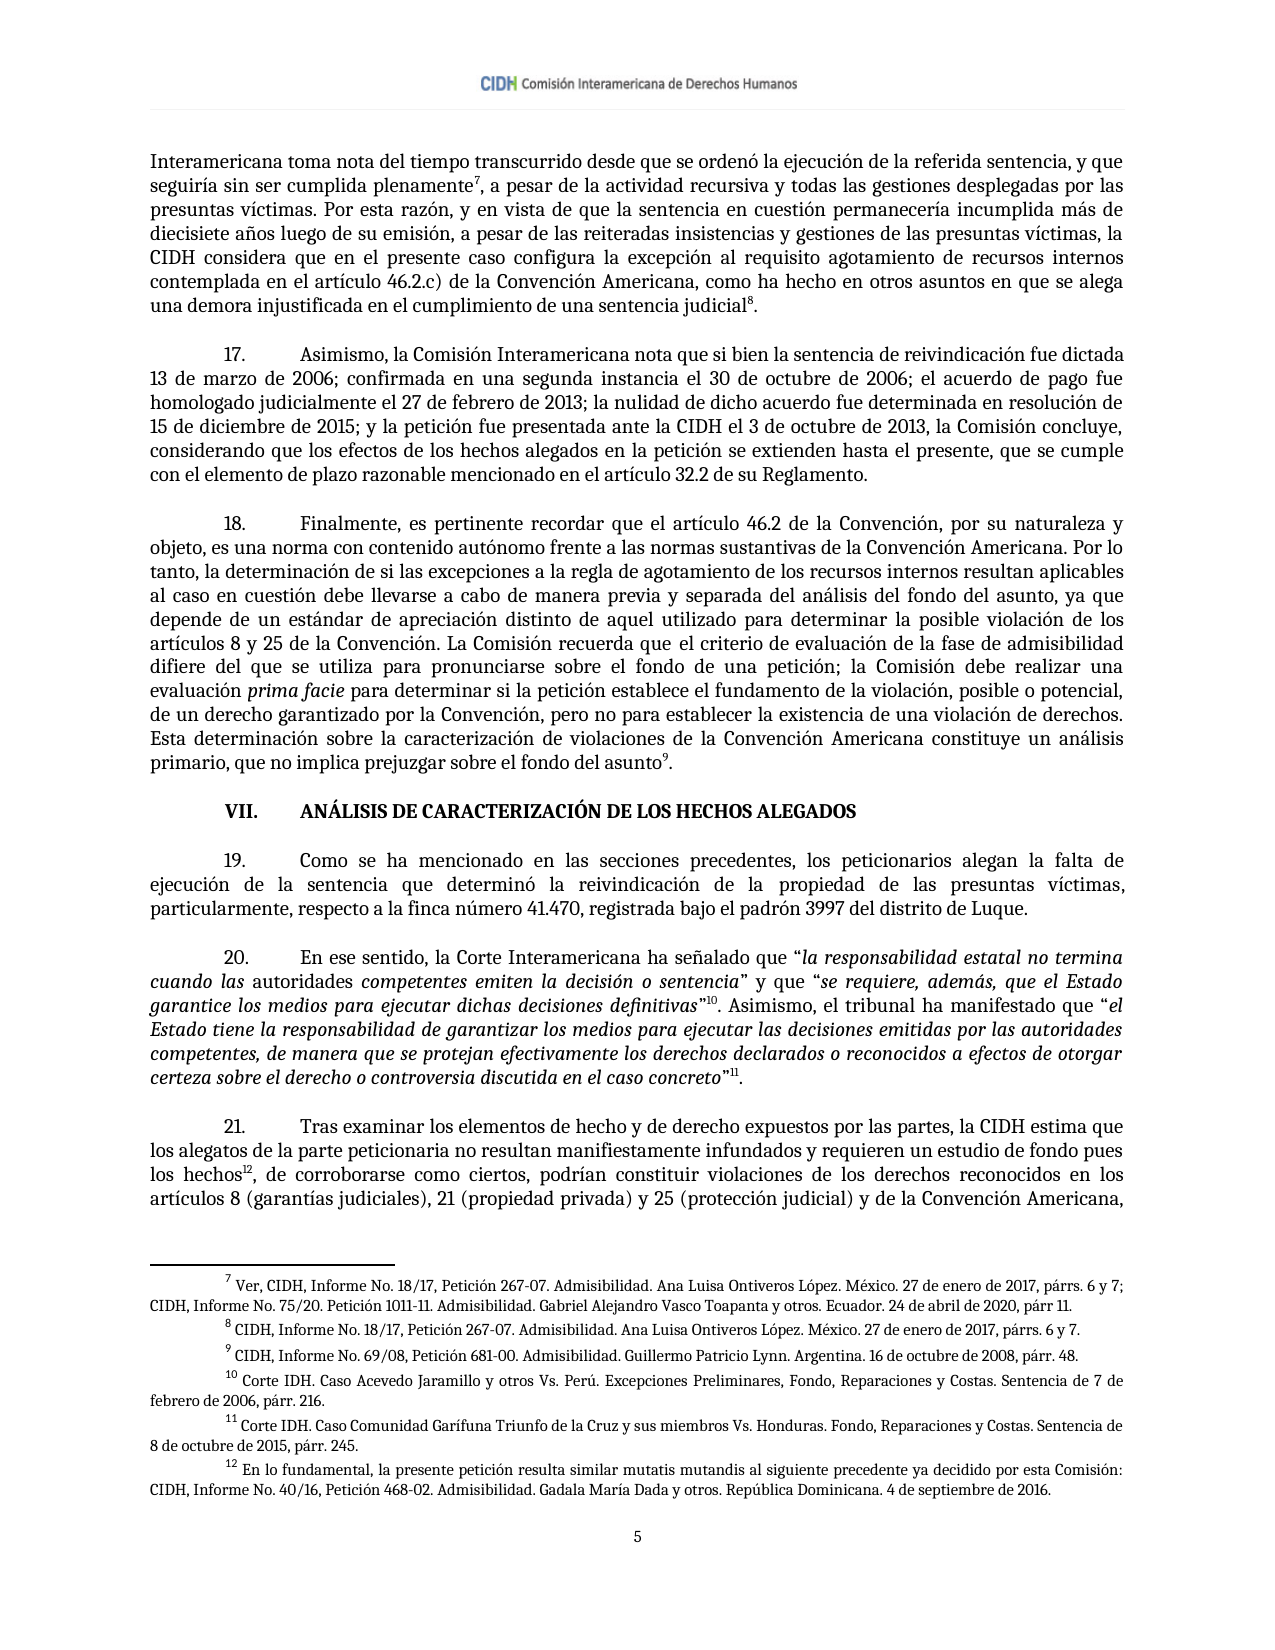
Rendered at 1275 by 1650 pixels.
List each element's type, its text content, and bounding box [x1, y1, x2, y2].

list En ese sentido, la Corte Interamericana ha señalado que “la responsabilidad estatal no termina cuando las autoridades competentes emiten la decisión o sentencia” y que “se requiere, además, que el Estado garantice los medios para ejecutar dichas decisiones definitivas”. Asimismo, el tribunal ha manifestado que “el Estado tiene la responsabilidad de garantizar los medios para ejecutar las decisiones emitidas por las autoridades competentes, de manera que se protejan efectivamente los derechos declarados o reconocidos a efectos de otorgar certeza sobre el derecho o controversia discutida en el caso concreto”. [150, 946, 1125, 1089]
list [150, 1114, 1125, 1210]
text VII. ANÁLISIS DE CARACTERIZACIÓN DE LOS HECHOS ALEGADOS [150, 800, 1125, 824]
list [150, 150, 1125, 318]
list Como se ha mencionado en las secciones precedentes, los peticionarios alegan la falta de ejecución de la sentencia que determinó la reivindicación de la propiedad de las presuntas víctimas, particularmente, respecto a la finca número 41.470, registrada bajo el padrón 3997 del distrito de Luque. [150, 849, 1125, 921]
list Asimismo, la Comisión Interamericana nota que si bien la sentencia de reivindicación fue dictada 13 de marzo de 2006; confirmada en una segunda instancia el 30 de octubre de 2006; el acuerdo de pago fue homologado judicialmente el 27 de febrero de 2013; la nulidad de dicho acuerdo fue determinada en resolución de 15 de diciembre de 2015; y la petición fue presentada ante la CIDH el 3 de octubre de 2013, la Comisión concluye, considerando que los efectos de los hechos alegados en la petición se extienden hasta el presente, que se cumple con el elemento de plazo razonable mencionado en el artículo 32.2 de su Reglamento. [150, 343, 1125, 486]
list Finalmente, es pertinente recordar que el artículo 46.2 de la Convención, por su naturaleza y objeto, es una norma con contenido autónomo frente a las normas sustantivas de la Convención Americana. Por lo tanto, la determinación de si las excepciones a la regla de agotamiento de los recursos internos resultan aplicables al caso en cuestión debe llevarse a cabo de manera previa y separada del análisis del fondo del asunto, ya que depende de un estándar de apreciación distinto de aquel utilizado para determinar la posible violación de los artículos 8 y 25 de la Convención. La Comisión recuerda que el criterio de evaluación de la fase de admisibilidad difiere del que se utiliza para pronunciarse sobre el fondo de una petición; la Comisión debe realizar una evaluación prima facie para determinar si la petición establece el fundamento de la violación, posible o potencial, de un derecho garantizado por la Convención, pero no para establecer la existencia de una violación de derechos. Esta determinación sobre la caracterización de violaciones de la Convención Americana constituye un análisis primario, que no implica prejuzgar sobre el fondo del asunto. [150, 511, 1125, 775]
picture [475, 75, 800, 93]
